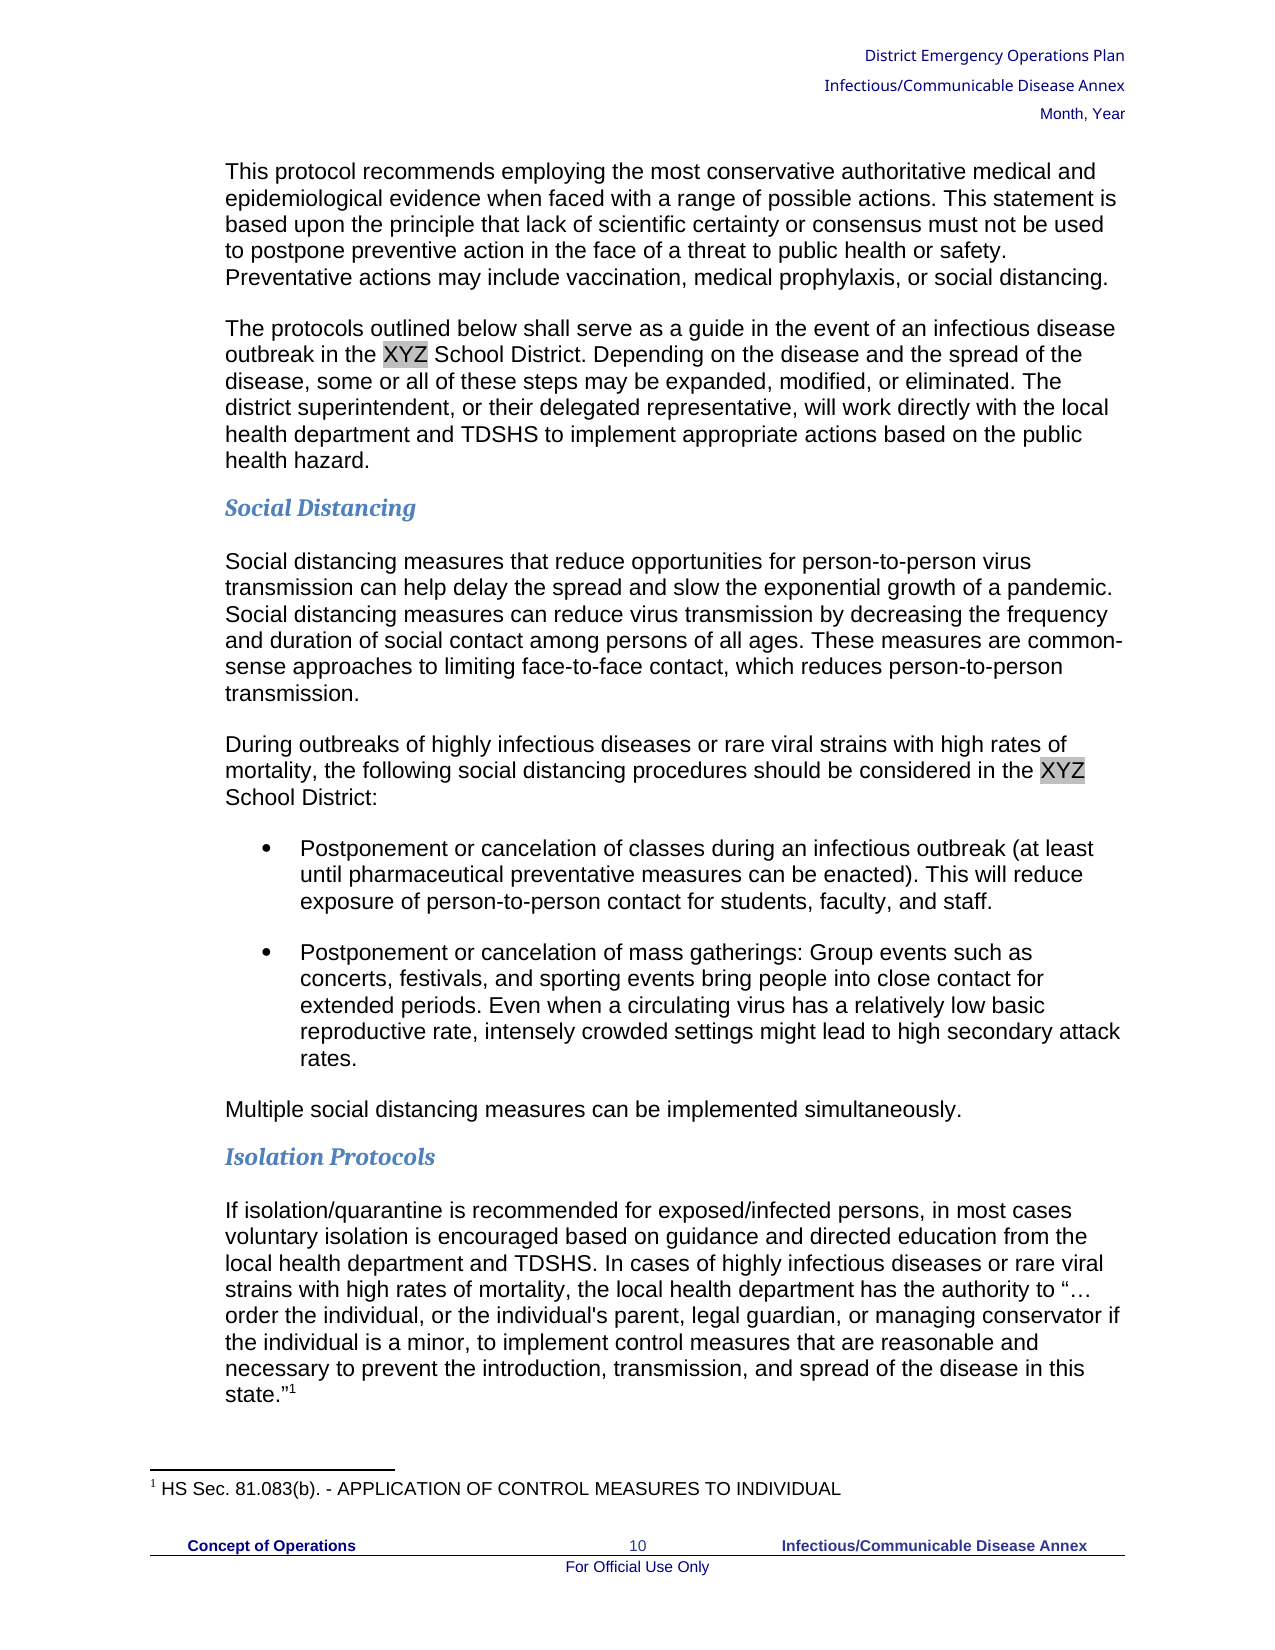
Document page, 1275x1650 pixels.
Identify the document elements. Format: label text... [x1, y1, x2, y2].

subtitle Social Distancing [225, 494, 1125, 523]
subtitle Isolation Protocols [225, 1143, 1125, 1172]
text The protocols outlined below shall serve as a guide in the event of an infectious disease outbreak in the XYZ School District. Depending on the disease and the spread of the disease, some or all of these steps may be expanded, modified, or eliminated. The district superintendent, or their delegated representative, will work directly with the local health department and TDSHS to implement appropriate actions based on the public health hazard. [225, 315, 1125, 473]
text During outbreaks of highly infectious diseases or rare viral strains with high rates of mortality, the following social distancing procedures should be considered in the XYZ School District: [225, 731, 1125, 810]
text This protocol recommends employing the most conservative authoritative medical and epidemiological evidence when faced with a range of possible actions. This statement is based upon the principle that lack of scientific certainty or consensus must not be used to postpone preventive action in the face of a threat to public health or safety. Preventative actions may include vaccination, medical prophylaxis, or social distancing. [225, 158, 1125, 290]
list Postponement or cancelation of mass gatherings: Group events such as concerts, festivals, and sporting events bring people into close contact for extended periods. Even when a circulating virus has a relatively low basic reproductive rate, intensely crowded settings might lead to high secondary attack rates. [262, 939, 1125, 1071]
text Multiple social distancing measures can be implemented simultaneously. [225, 1096, 1125, 1122]
text If isolation/quarantine is recommended for exposed/infected persons, in most cases voluntary isolation is encouraged based on guidance and directed education from the local health department and TDSHS. In cases of highly infectious diseases or rare viral strains with high rates of mortality, the local health department has the authority to “…order the individual, or the individual's parent, legal guardian, or managing conservator if the individual is a minor, to implement control measures that are reasonable and necessary to prevent the introduction, transmission, and spread of the disease in this state.” [225, 1197, 1125, 1408]
text Social distancing measures that reduce opportunities for person-to-person virus transmission can help delay the spread and slow the exponential growth of a pandemic. Social distancing measures can reduce virus transmission by decreasing the frequency and duration of social contact among persons of all ages. These measures are common-sense approaches to limiting face-to-face contact, which reduces person-to-person transmission. [225, 548, 1125, 706]
list Postponement or cancelation of classes during an infectious outbreak (at least until pharmaceutical preventative measures can be enacted). This will reduce exposure of person-to-person contact for students, faculty, and staff. [262, 835, 1125, 914]
